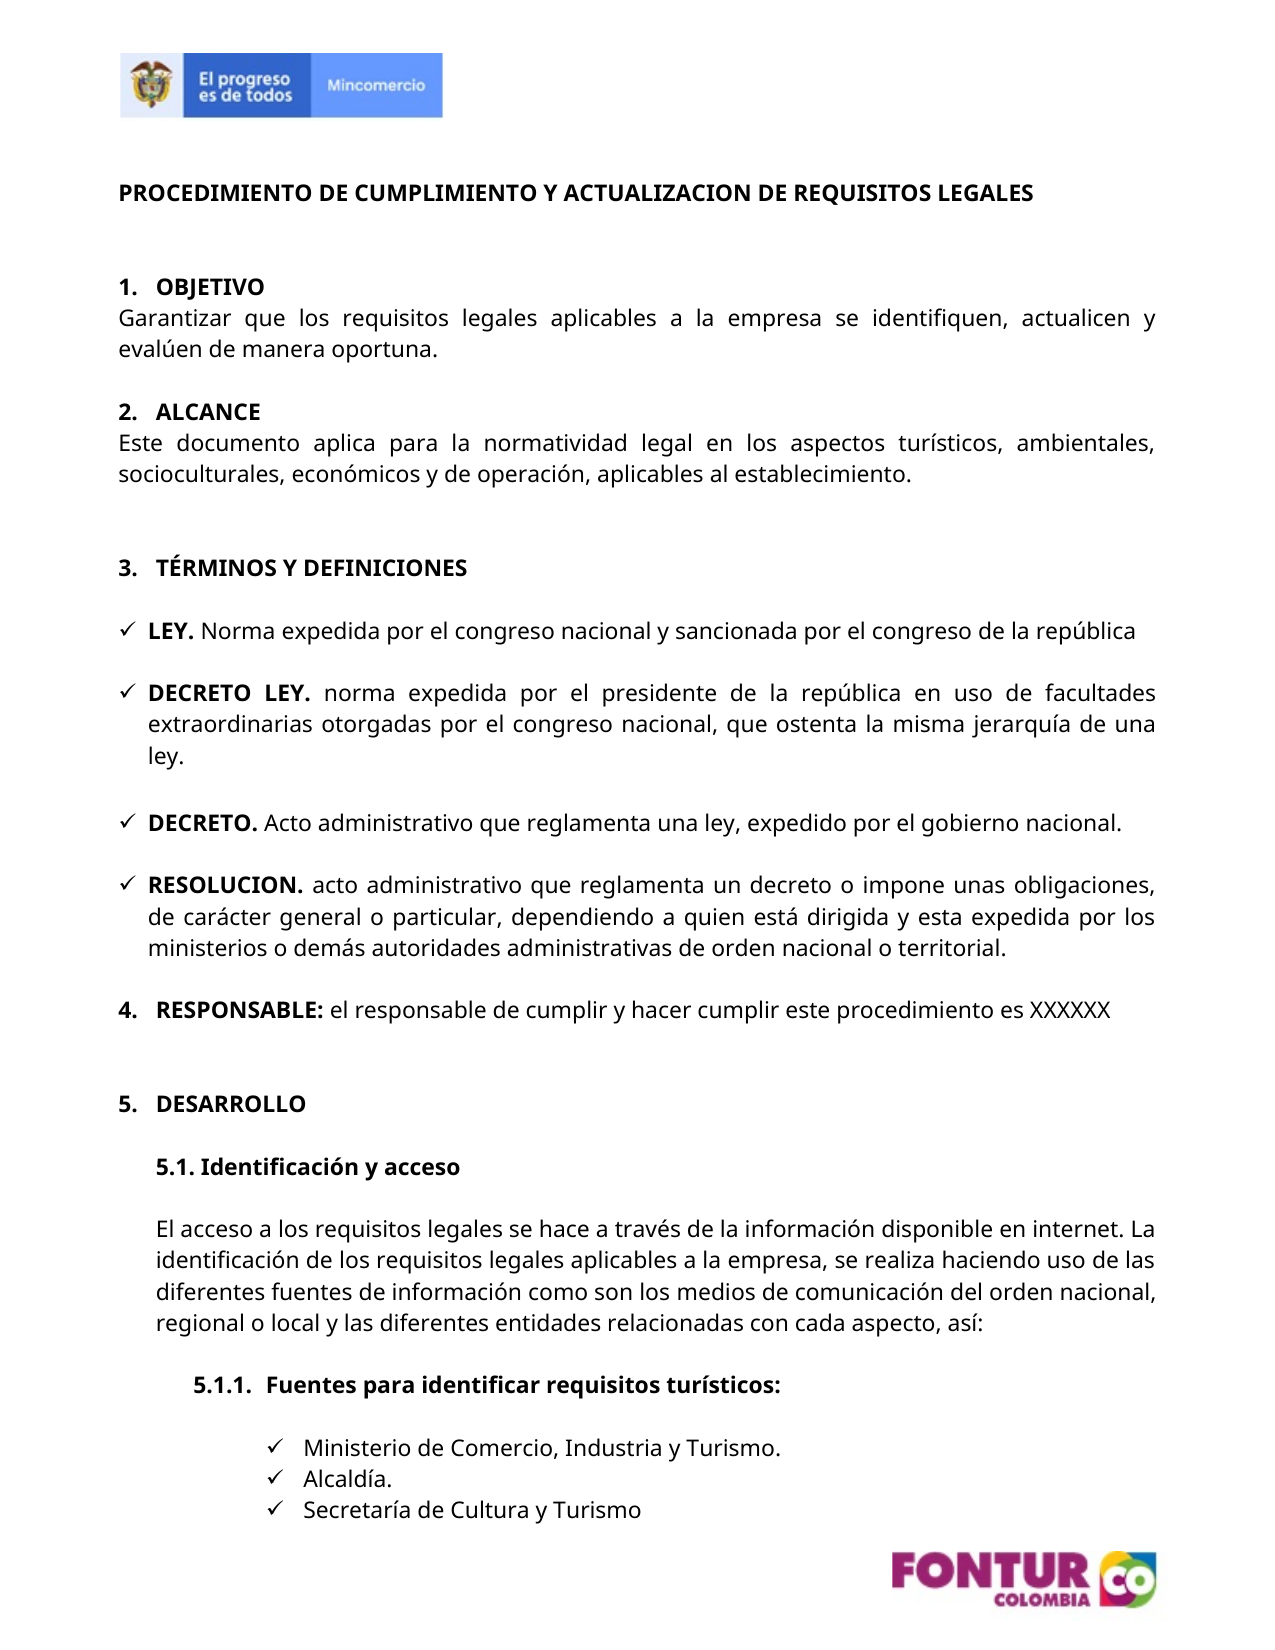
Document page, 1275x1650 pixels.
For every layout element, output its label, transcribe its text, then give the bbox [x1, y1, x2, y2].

list Ministerio de Comercio, Industria y Turismo. [266, 1432, 1157, 1463]
text Garantizar que los requisitos legales aplicables a la empresa se identifiquen, actualicen y evalúen de manera oportuna. [118, 302, 1157, 365]
list Identificación y acceso [156, 1151, 1157, 1182]
list RESPONSABLE: el responsable de cumplir y hacer cumplir este procedimiento es XXXXXX [118, 994, 1157, 1026]
list Secretaría de Cultura y Turismo [266, 1494, 1157, 1526]
list DECRETO. Acto administrativo que reglamenta una ley, expedido por el gobierno nacional. [118, 807, 1157, 838]
list Este documento aplica para la normatividad legal en los aspectos turísticos, ambientales, socioculturales, económicos y de operación, aplicables al establecimiento. [118, 427, 1157, 490]
list DECRETO LEY. norma expedida por el presidente de la república en uso de facultades extraordinarias otorgadas por el congreso nacional, que ostenta la misma jerarquía de una ley. [118, 677, 1157, 771]
picture [120, 53, 446, 121]
list DESARROLLO [118, 1088, 1157, 1119]
list RESOLUCION. acto administrativo que reglamenta un decreto o impone unas obligaciones, de carácter general o particular, dependiendo a quien está dirigida y esta expedida por los ministerios o demás autoridades administrativas de orden nacional o territorial. [118, 869, 1157, 963]
list Fuentes para identificar requisitos turísticos: [193, 1369, 1157, 1401]
text El acceso a los requisitos legales se hace a través de la información disponible en internet. La identificación de los requisitos legales aplicables a la empresa, se realiza haciendo uso de las diferentes fuentes de información como son los medios de comunicación del orden nacional, regional o local y las diferentes entidades relacionadas con cada aspecto, así: [156, 1213, 1157, 1338]
list ALCANCE [118, 396, 1157, 427]
list TÉRMINOS Y DEFINICIONES [118, 552, 1157, 583]
list LEY. Norma expedida por el congreso nacional y sancionada por el congreso de la república [118, 615, 1157, 646]
list Alcaldía. [266, 1463, 1157, 1494]
list OBJETIVO [118, 271, 1157, 302]
picture [892, 1551, 1172, 1621]
text PROCEDIMIENTO DE CUMPLIMIENTO Y ACTUALIZACION DE REQUISITOS LEGALES [118, 177, 1157, 208]
